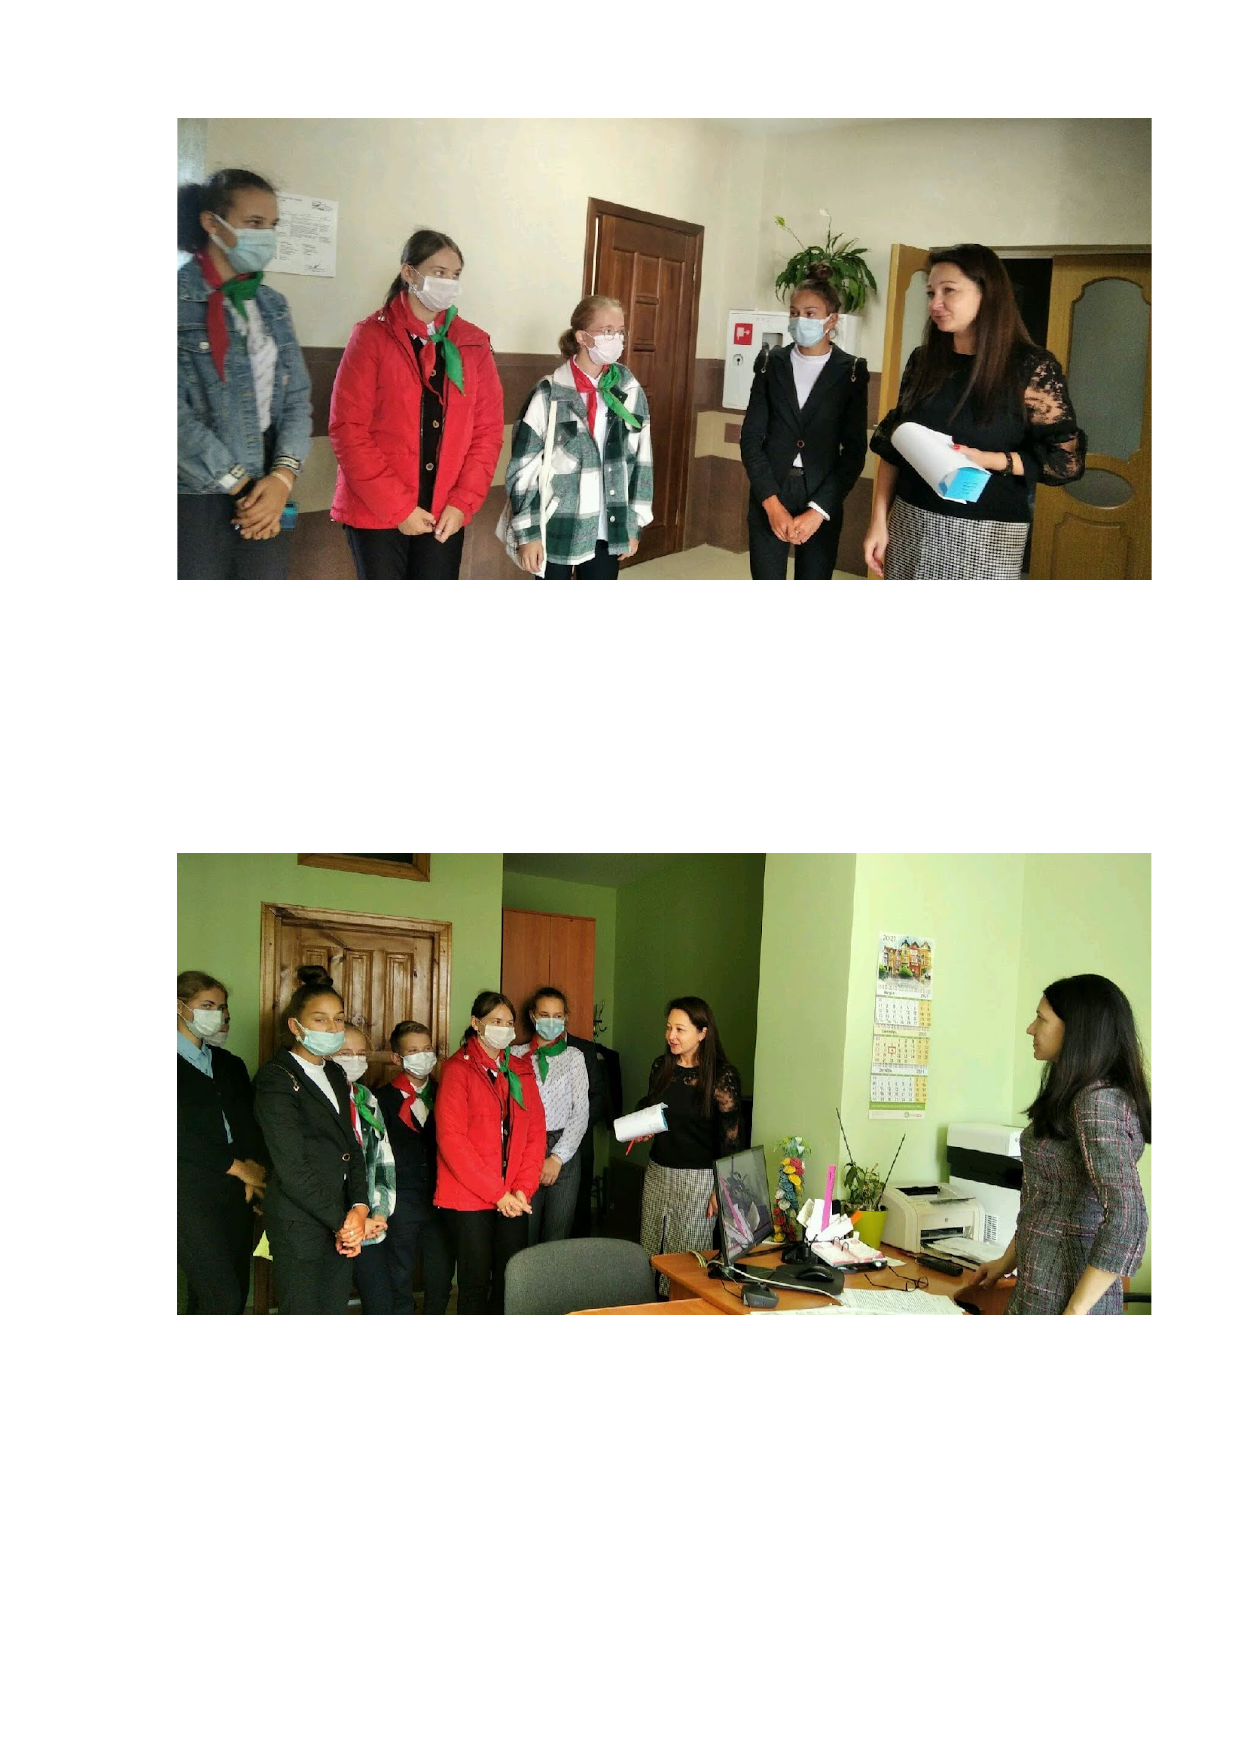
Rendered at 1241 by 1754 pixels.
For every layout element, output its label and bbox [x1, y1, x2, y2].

picture [177, 118, 1152, 580]
picture [177, 853, 1152, 1315]
